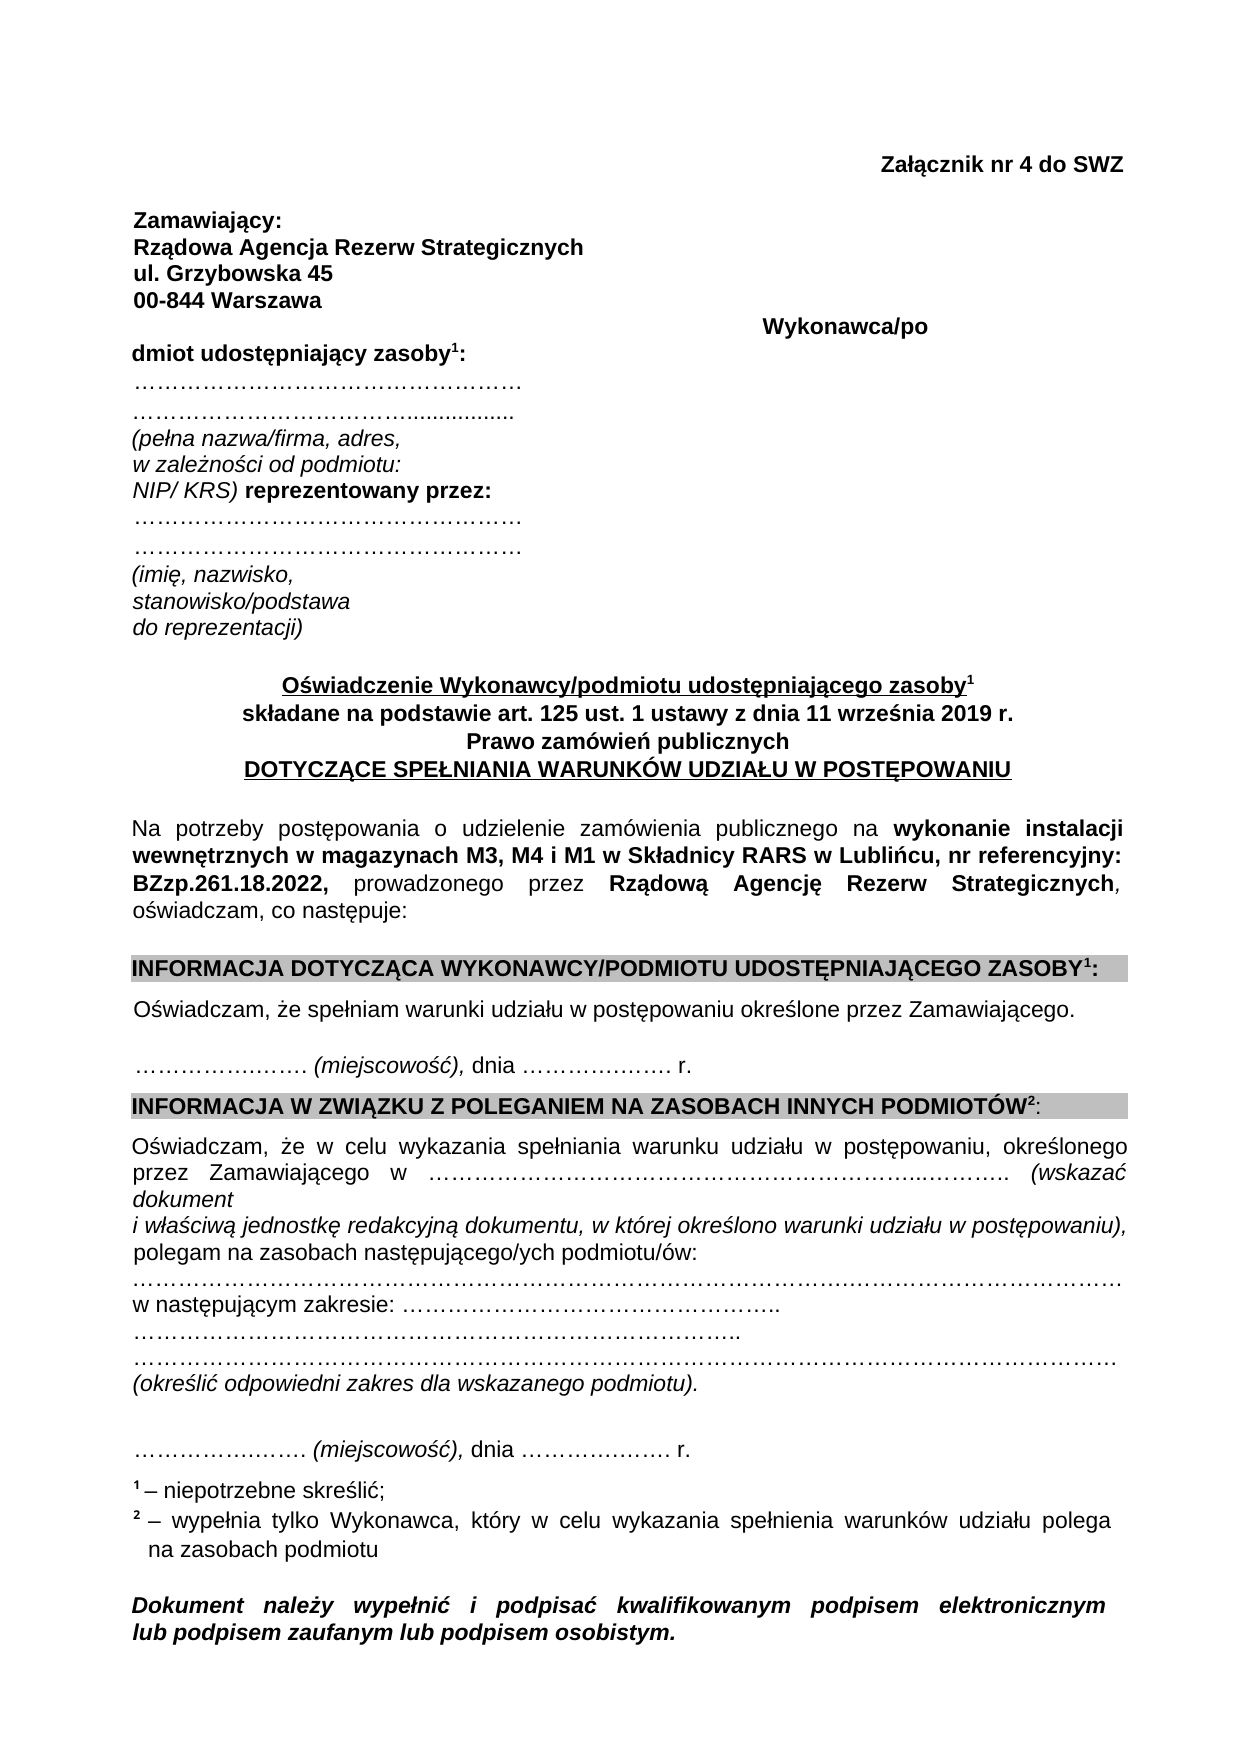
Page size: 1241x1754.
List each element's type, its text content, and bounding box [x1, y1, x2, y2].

text Oświadczam, że w celu wykazania spełniania warunku udziału w postępowaniu, określonego przez Zamawiającego w ………………………………………………………...……….. (wskazać dokument i właściwą jednostkę redakcyjną dokumentu, w której określono warunki udziału w postępowaniu), polegam na zasobach następującego/ych podmiotu/ów: [131, 1133, 1128, 1265]
text Oświadczam, że spełniam warunki udziału w postępowaniu określone przez Zamawiającego. [133, 996, 1128, 1022]
text ………………………………………………………………………………….……………………………… w następującym zakresie: …………………………………………..…………………………………………………………………….. ………………………………………………………………………………………………………………… (określić odpowiedni zakres dla wskazanego podmiotu). [131, 1265, 1128, 1397]
list – wypełnia tylko Wykonawca, który w celu wykazania spełnienia warunków udziału polega na zasobach podmiotu [133, 1506, 1123, 1562]
text Dokument należy wypełnić i podpisać kwalifikowanym podpisem elektronicznym lub podpisem zaufanym lub podpisem osobistym. [131, 1592, 1128, 1646]
subtitle DOTYCZĄCE SPEŁNIANIA WARUNKÓW UDZIAŁU W POSTĘPOWANIU [133, 756, 1122, 783]
text …………….……. (miejscowość), dnia ………….……. r. [133, 1025, 1128, 1079]
text …………….……. (miejscowość), dnia ………….……. r. [133, 1436, 1128, 1462]
text Wykonawca/podmiot udostępniający zasoby1: [131, 313, 928, 367]
text …………………………………………… [133, 368, 1128, 394]
text Rządowa Agencja Rezerw Strategicznych ul. Grzybowska 45 00-844 Warszawa [133, 234, 1027, 313]
text (pełna nazwa/firma, adres, w zależności od podmiotu: NIP/ KRS) reprezentowany przez: [131, 426, 504, 503]
text (imię, nazwisko, stanowisko/podstawa do reprezentacji) [131, 562, 504, 640]
text INFORMACJA DOTYCZĄCA WYKONAWCY/PODMIOTU UDOSTĘPNIAJĄCEGO ZASOBY1: [131, 955, 1128, 982]
text Zamawiający: [133, 207, 1027, 234]
subtitle Załącznik nr 4 do SWZ [133, 151, 1124, 177]
text …………………………………………… [133, 503, 1128, 529]
list – niepotrzebne skreślić; [133, 1477, 1123, 1505]
text …………………………………………… [133, 533, 1128, 559]
text Na potrzeby postępowania o udzielenie zamówienia publicznego na wykonanie instalacji wewnętrznych w magazynach M3, M4 i M1 w Składnicy RARS w Lublińcu, nr referencyjny: BZzp.261.18.2022, prowadzonego przez Rządową Agencję Rezerw Strategicznych, oświadczam, co następuje: [131, 815, 1123, 923]
text ………………………………................. [131, 398, 1128, 424]
text Oświadczenie Wykonawcy/podmiotu udostępniającego zasoby1 składane na podstawie art. 125 ust. 1 ustawy z dnia 11 września 2019 r. Prawo zamówień publicznych [133, 672, 1122, 754]
text INFORMACJA W ZWIĄZKU Z POLEGANIEM NA ZASOBACH INNYCH PODMIOTÓW2: [131, 1093, 1128, 1119]
